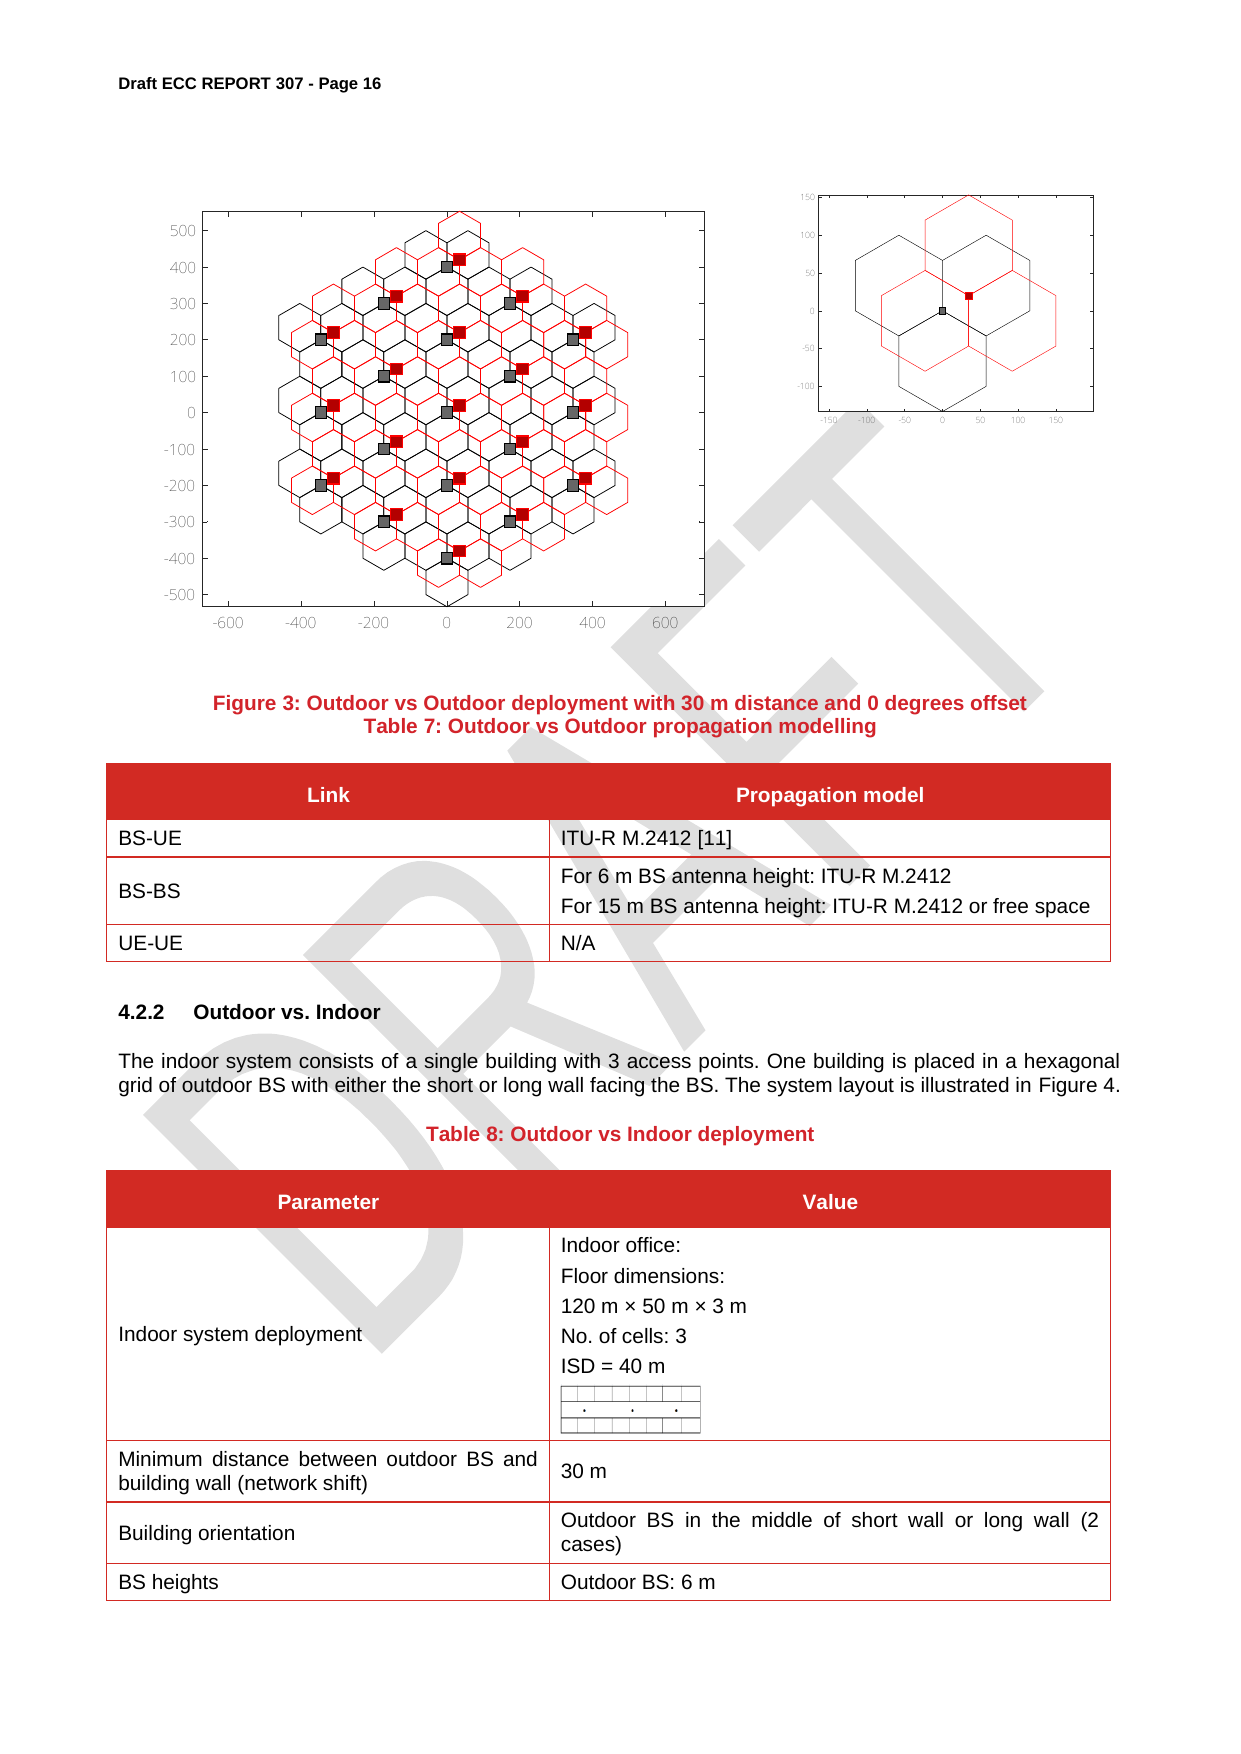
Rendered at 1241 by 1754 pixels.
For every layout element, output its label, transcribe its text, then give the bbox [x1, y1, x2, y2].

table_header [111, 150, 765, 665]
table_cell For 6 m BS antenna height: ITU-R M.2412 For 15 m BS antenna height: ITU-R M.2412 or free space [550, 858, 1110, 924]
table_cell BS-UE [107, 820, 549, 856]
table_cell Outdoor BS: 6 m Indoor BS: 3 m [550, 1564, 1110, 1600]
text Table 7: Outdoor vs Outdoor propagation modelling [118, 714, 1122, 738]
text Figure 3: Outdoor vs Outdoor deployment with 30 m distance and 0 degrees offset [118, 690, 1122, 714]
table_cell BS-BS [107, 858, 549, 924]
table_cell UE-UE [107, 925, 549, 961]
table_header Value [550, 1171, 1110, 1226]
text The indoor system consists of a single building with 3 access points. One building is placed in a hexagonal grid of outdoor BS with either the short or long wall facing the BS. The system layout is illustrated in Figure 4. [118, 1048, 1122, 1096]
table_cell ITU-R M.2412 [11] [550, 820, 1110, 856]
table_header [765, 150, 1129, 665]
text Table 8: Outdoor vs Indoor deployment [118, 1121, 1122, 1145]
table_cell N/A [550, 925, 1110, 961]
table_cell Outdoor BS in the middle of short wall or long wall (2 cases) [550, 1503, 1110, 1562]
table_header Propagation model [550, 764, 1110, 819]
table_header Link [107, 764, 549, 819]
table_cell Indoor office: Floor dimensions: 120 m × 50 m × 3 m No. of cells: 3 ISD = 40 m [550, 1228, 1110, 1440]
table_cell Building orientation [107, 1503, 549, 1562]
table_header Parameter [107, 1171, 549, 1226]
table_cell Minimum distance between outdoor BS and building wall (network shift) [107, 1441, 549, 1501]
table_cell 30 m [550, 1441, 1110, 1501]
table_cell Indoor system deployment [107, 1228, 549, 1440]
table_cell BS heights [107, 1564, 549, 1600]
subtitle Outdoor vs. Indoor [118, 999, 1122, 1023]
picture [560, 1384, 701, 1434]
